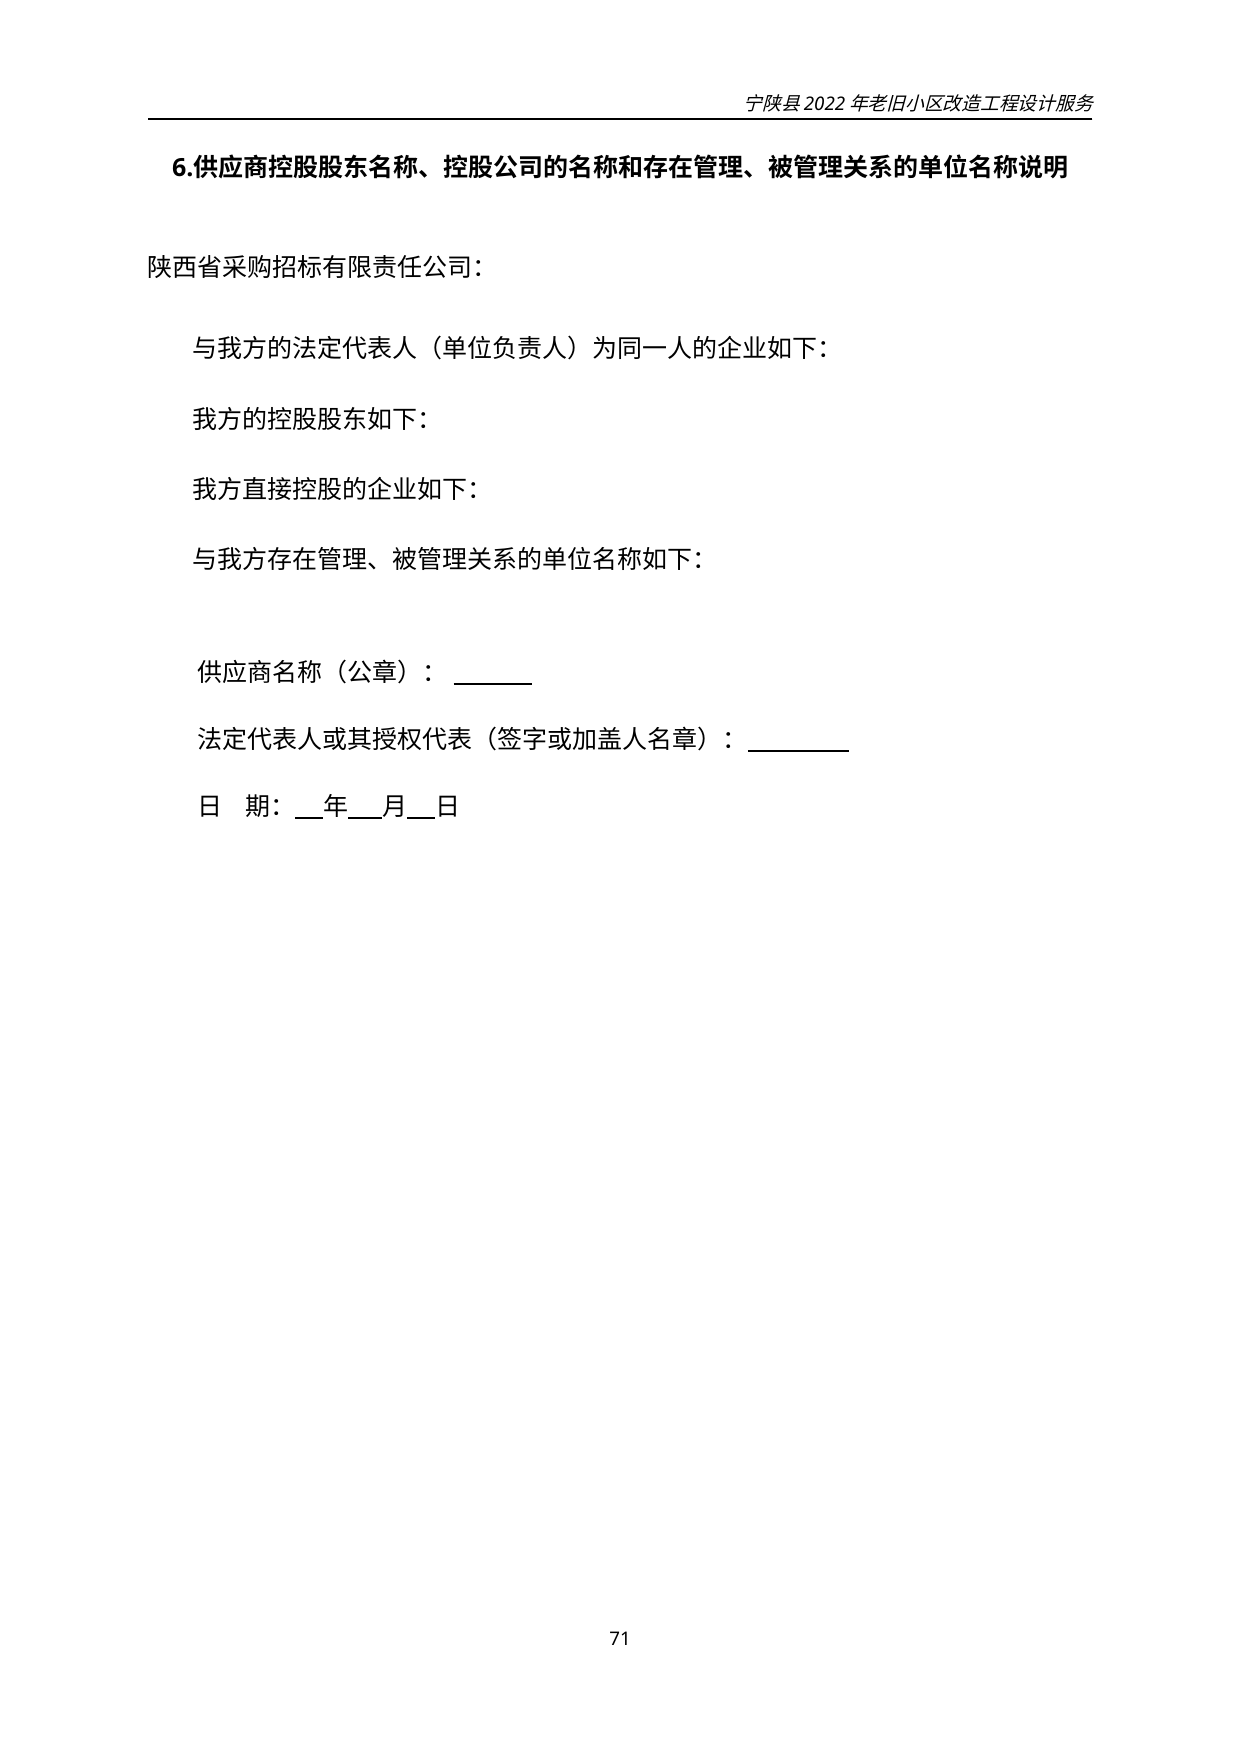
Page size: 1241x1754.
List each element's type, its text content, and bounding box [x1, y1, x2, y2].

text 日 期： 年 月 日 [148, 786, 1092, 822]
text 与我方的法定代表人（单位负责人）为同一人的企业如下： [148, 329, 1092, 365]
text 供应商名称（公章）： [148, 652, 1092, 688]
text 我方直接控股的企业如下： [148, 469, 1092, 506]
text 法定代表人或其授权代表（签字或加盖人名章）： [148, 719, 1092, 755]
text 6.供应商控股股东名称、控股公司的名称和存在管理、被管理关系的单位名称说明 [148, 148, 1092, 184]
text 陕西省采购招标有限责任公司： [148, 248, 1092, 284]
text 与我方存在管理、被管理关系的单位名称如下： [148, 540, 1092, 576]
text 我方的控股股东如下： [148, 399, 1092, 435]
